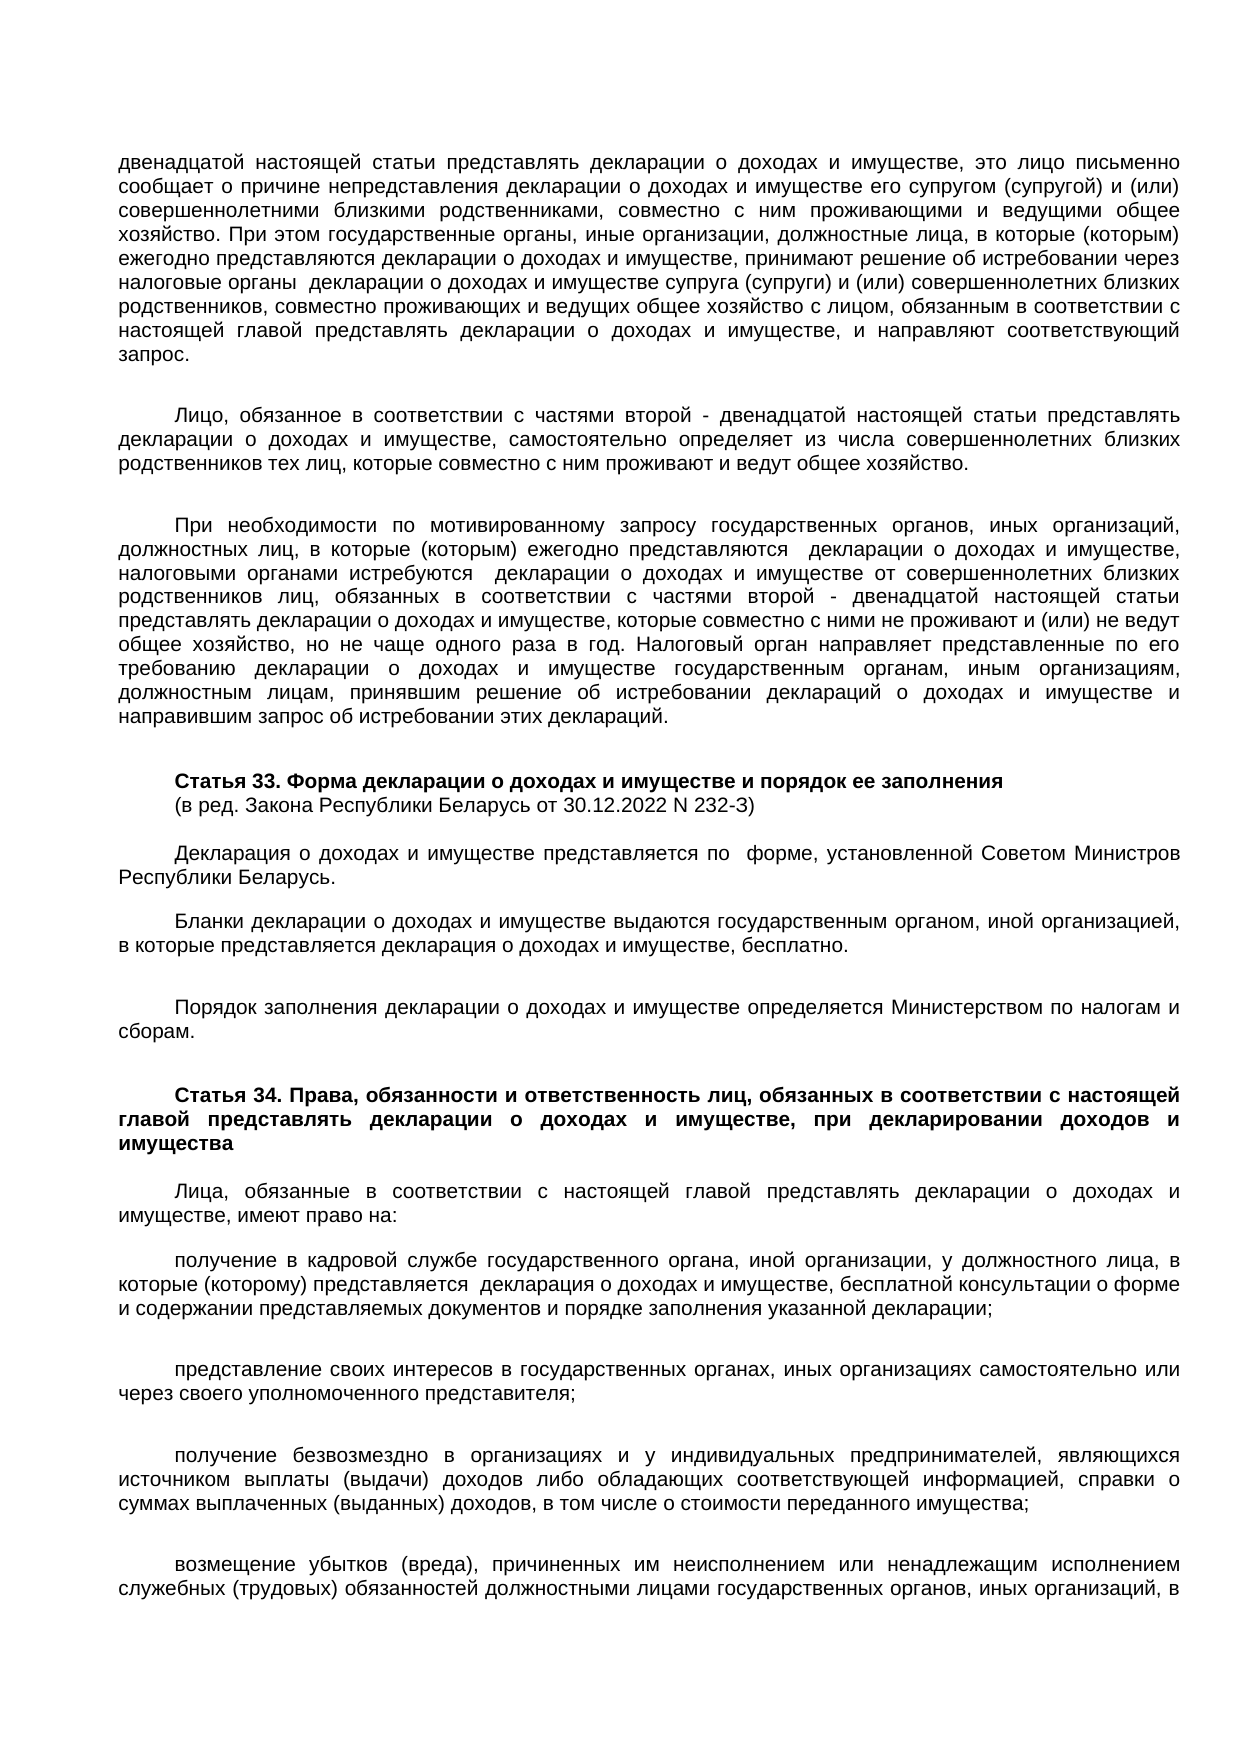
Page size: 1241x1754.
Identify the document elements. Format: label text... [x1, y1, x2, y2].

text (в ред. Закона Республики Беларусь от 30.12.2022 N 232-З) [118, 793, 1181, 817]
text получение безвозмездно в организациях и у индивидуальных предпринимателей, являющихся источником выплаты (выдачи) доходов либо обладающих соответствующей информацией, справки о суммах выплаченных (выданных) доходов, в том числе о стоимости переданного имущества; [118, 1443, 1181, 1514]
text При необходимости по мотивированному запросу государственных органов, иных организаций, должностных лиц, в которые (которым) ежегодно представляются декларации о доходах и имуществе, налоговыми органами истребуются декларации о доходах и имуществе от совершеннолетних близких родственников лиц, обязанных в соответствии с частями второй - двенадцатой настоящей статьи представлять декларации о доходах и имуществе, которые совместно с ними не проживают и (или) не ведут общее хозяйство, но не чаще одного раза в год. Налоговый орган направляет представленные по его требованию декларации о доходах и имуществе государственным органам, иным организациям, должностным лицам, принявшим решение об истребовании деклараций о доходах и имуществе и направившим запрос об истребовании этих деклараций. [118, 512, 1181, 728]
text Статья 34. Права, обязанности и ответственность лиц, обязанных в соответствии с настоящей главой представлять декларации о доходах и имуществе, при декларировании доходов и имущества [118, 1083, 1181, 1155]
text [118, 1552, 1181, 1600]
text Статья 33. Форма декларации о доходах и имуществе и порядок ее заполнения [118, 769, 1181, 793]
text Лица, обязанные в соответствии с настоящей главой представлять декларации о доходах и имуществе, имеют право на: [118, 1179, 1181, 1227]
text Порядок заполнения декларации о доходах и имуществе определяется Министерством по налогам и сборам. [118, 995, 1181, 1043]
text Лицо, обязанное в соответствии с частями второй - двенадцатой настоящей статьи представлять декларации о доходах и имуществе, самостоятельно определяет из числа совершеннолетних близких родственников тех лиц, которые совместно с ним проживают и ведут общее хозяйство. [118, 403, 1181, 475]
text получение в кадровой службе государственного органа, иной организации, у должностного лица, в которые (которому) представляется декларация о доходах и имуществе, бесплатной консультации о форме и содержании представляемых документов и порядке заполнения указанной декларации; [118, 1248, 1181, 1320]
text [118, 150, 1181, 366]
text представление своих интересов в государственных органах, иных организациях самостоятельно или через своего уполномоченного представителя; [118, 1357, 1181, 1405]
text Бланки декларации о доходах и имуществе выдаются государственным органом, иной организацией, в которые представляется декларация о доходах и имуществе, бесплатно. [118, 909, 1181, 957]
text Декларация о доходах и имуществе представляется по форме, установленной Советом Министров Республики Беларусь. [118, 841, 1181, 888]
